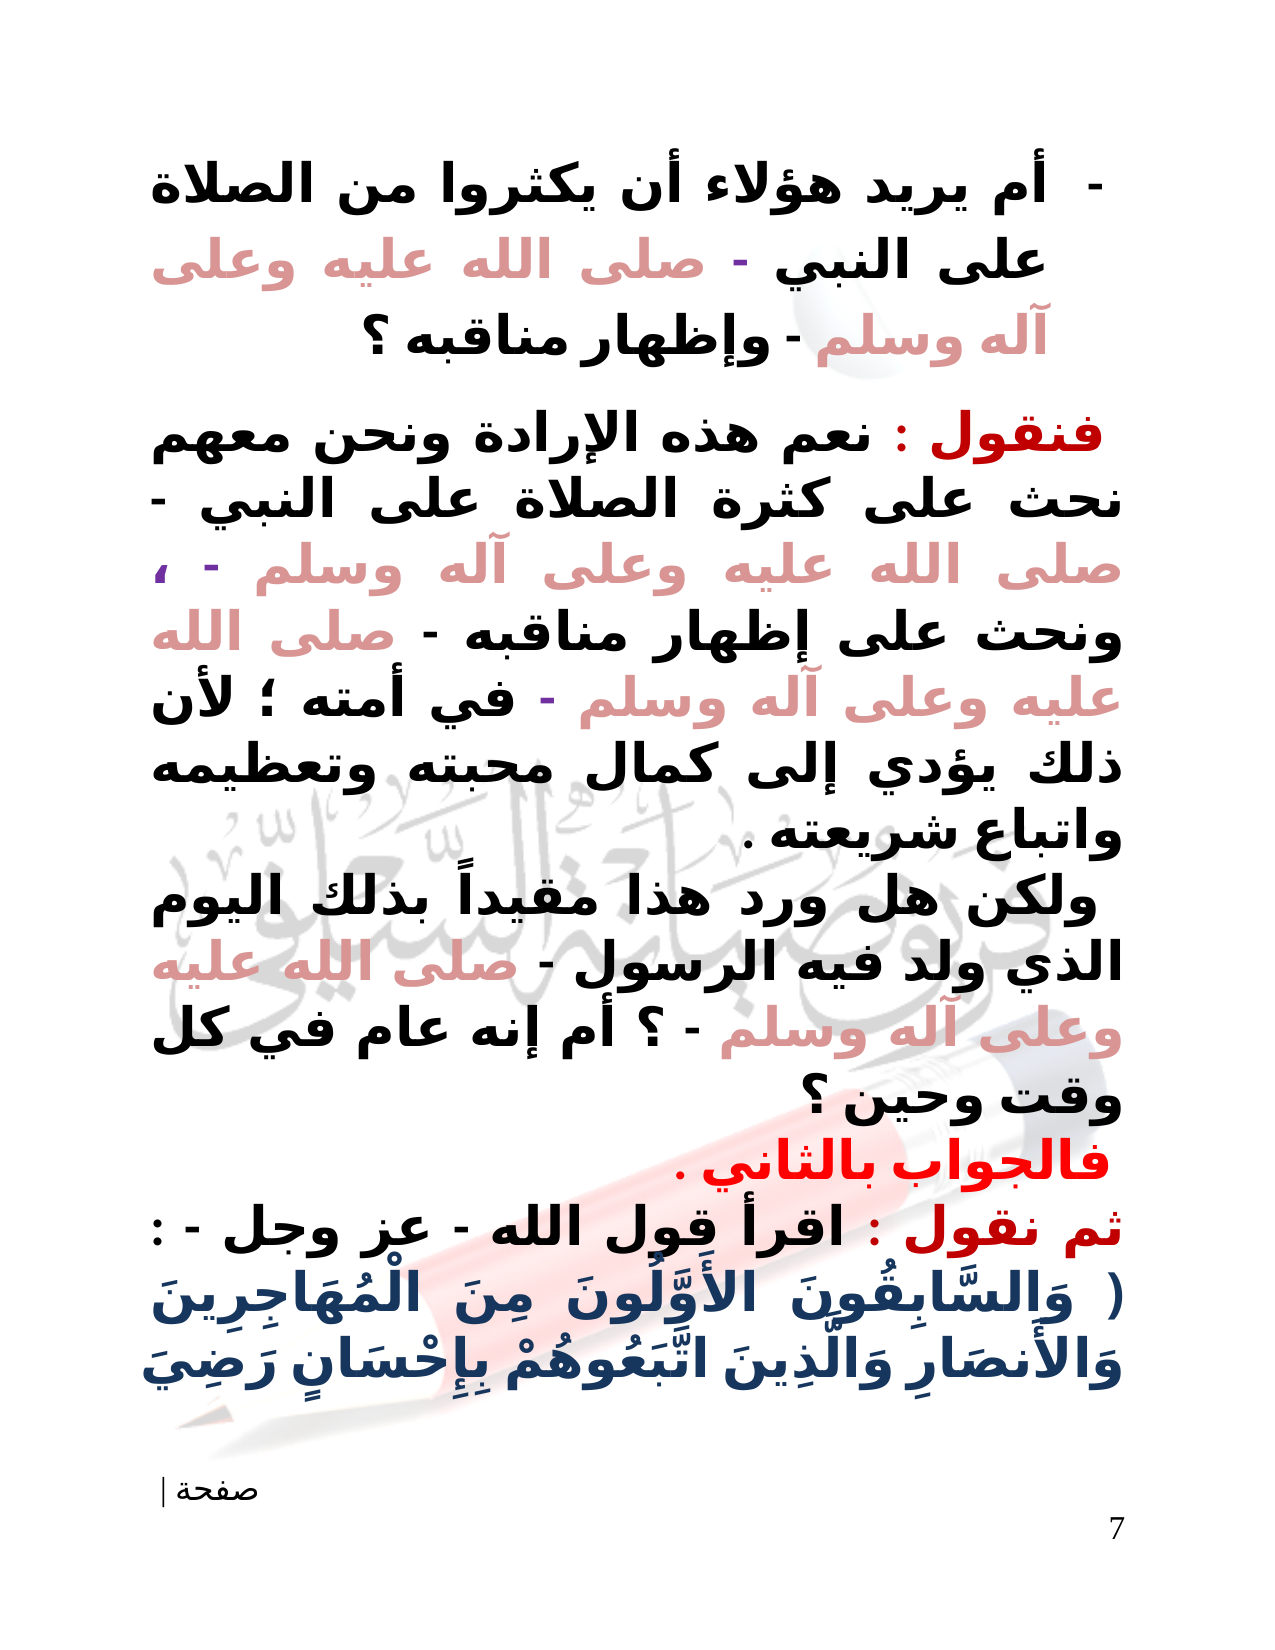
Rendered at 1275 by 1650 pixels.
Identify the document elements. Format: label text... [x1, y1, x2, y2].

text فنقول : نعم هذه الإرادة ونحن معهم نحث على كثرة الصلاة على النبي - صلى الله عليه وعلى آله وسلم - ، ونحث على إظهار مناقبه - صلى الله عليه وعلى آله وسلم - في أمته ؛ لأن ذلك يؤدي إلى كمال محبته وتعظيمه واتباع شريعته . [150, 399, 1125, 862]
list أم يريد هؤلاء أن يكثروا من الصلاة على النبي - صلى الله عليه وعلى آله وسلم - وإظهار مناقبه ؟ [150, 150, 1087, 368]
text ولكن هل ورد هذا مقيداً بذلك اليوم الذي ولد فيه الرسول - صلى الله عليه وعلى آله وسلم - ؟ أم إنه عام في كل وقت وحين ؟ [150, 862, 1125, 1127]
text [150, 1193, 1125, 1391]
text فالجواب بالثاني . [150, 1127, 1125, 1193]
